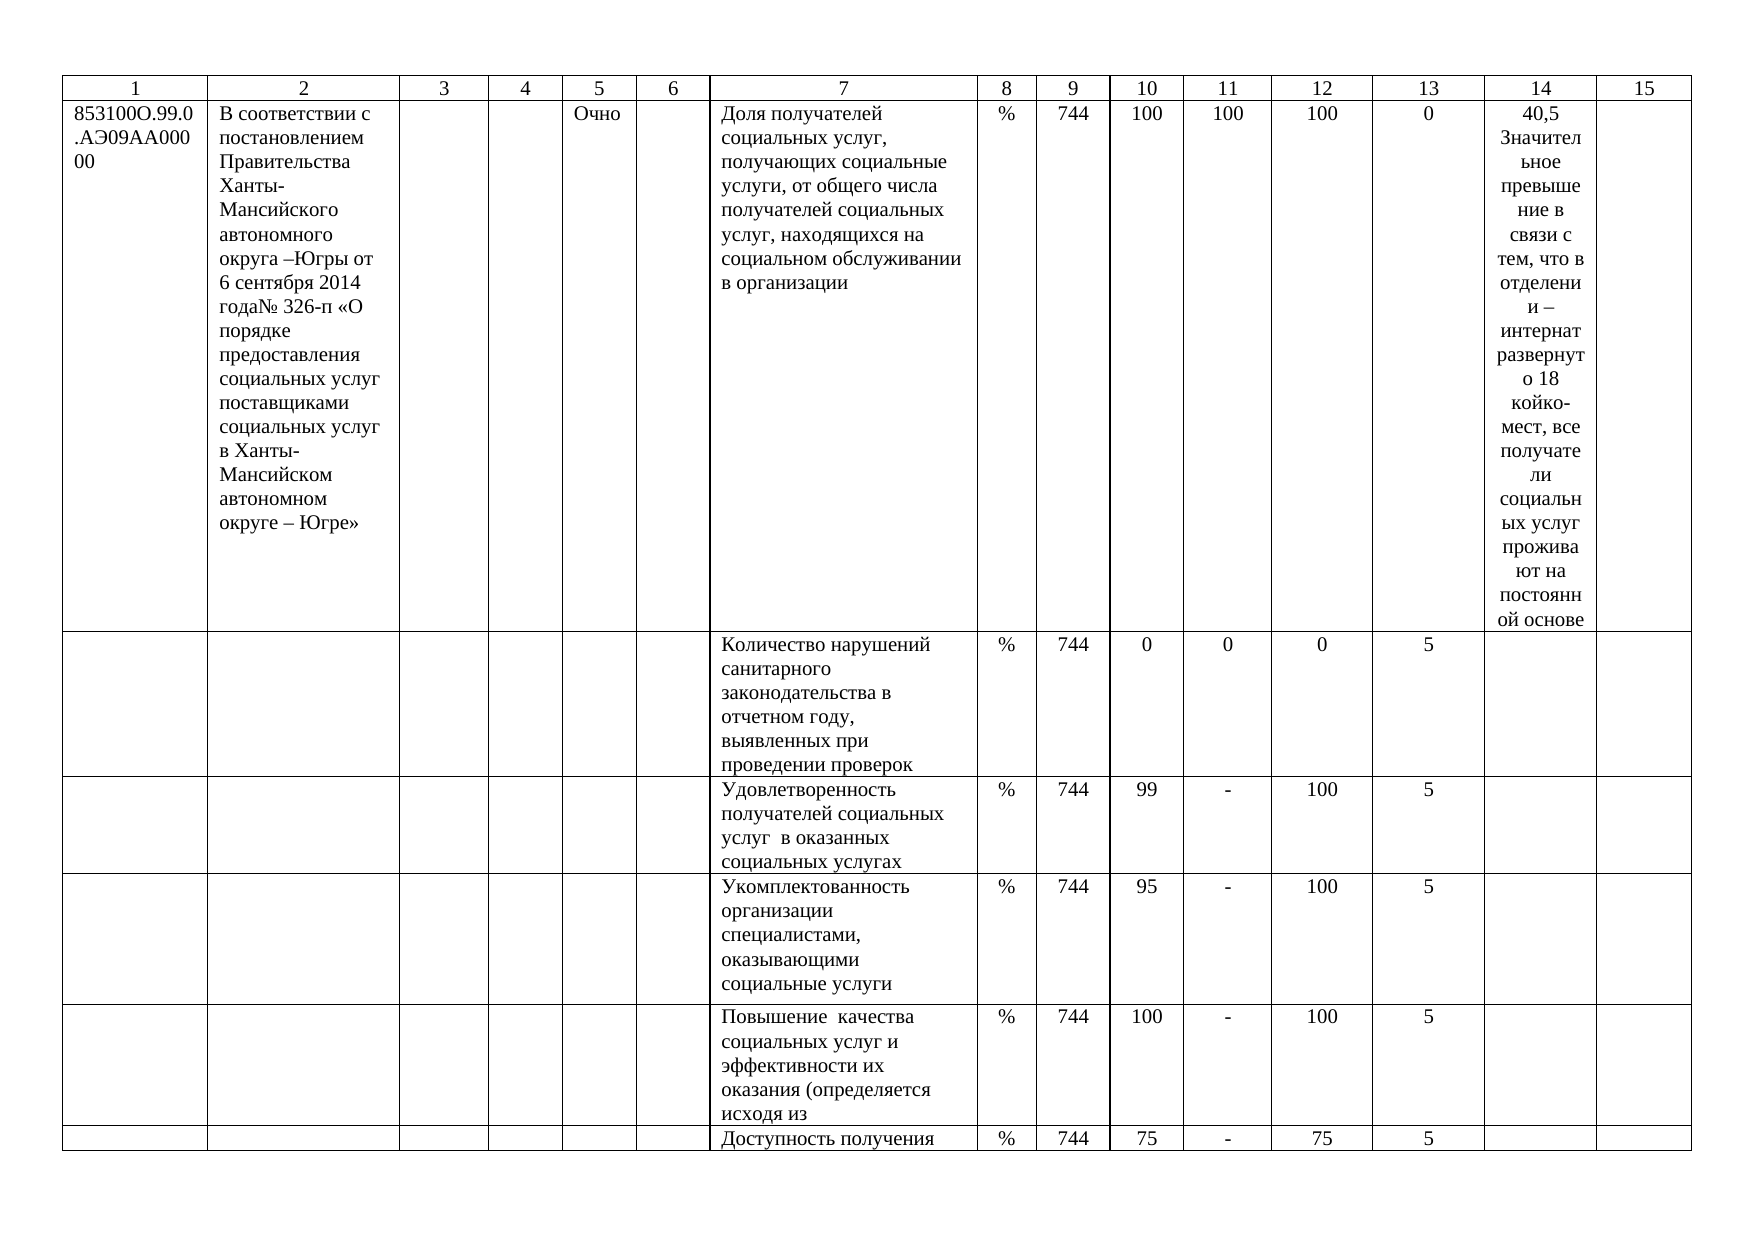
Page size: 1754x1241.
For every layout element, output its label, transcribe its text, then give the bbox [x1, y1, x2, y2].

table_cell [489, 632, 562, 776]
table_cell 13 [1373, 76, 1484, 100]
table_cell - [1184, 1005, 1271, 1125]
table_cell [489, 1126, 562, 1150]
table_cell [489, 101, 562, 631]
table_cell % [978, 777, 1036, 873]
table_cell 4 [489, 76, 562, 100]
table_cell % [978, 101, 1036, 631]
table_cell 5 [1373, 777, 1484, 873]
table_cell [1597, 874, 1691, 1003]
table_cell [400, 1005, 488, 1125]
table_cell 1 [63, 76, 207, 100]
table_cell [563, 632, 636, 776]
table_cell [489, 777, 562, 873]
table_cell 95 [1111, 874, 1183, 1003]
table_cell 100 [1111, 1005, 1183, 1125]
table_cell [1485, 777, 1596, 873]
table_cell [208, 632, 399, 776]
table_cell [63, 632, 207, 776]
table_cell Очно [563, 101, 636, 631]
table_cell [1485, 1126, 1596, 1150]
table_cell 8 [978, 76, 1036, 100]
table_cell 5 [1373, 1126, 1484, 1150]
table_cell [489, 874, 562, 1003]
table_cell 744 [1037, 632, 1109, 776]
table_cell - [1184, 874, 1271, 1003]
table_cell 100 [1272, 101, 1372, 631]
table_cell 744 [1037, 1005, 1109, 1125]
table_cell [400, 632, 488, 776]
table_cell [1597, 632, 1691, 776]
table_cell Повышение качества социальных услуг и эффективности их оказания (определяется исходя из [711, 1005, 977, 1125]
table_cell 5 [1373, 632, 1484, 776]
table_cell Укомплектованность организации специалистами, оказывающими социальные услуги [711, 874, 977, 1003]
table_cell [637, 1005, 709, 1125]
table_cell [1485, 1005, 1596, 1125]
table_cell Количество нарушений санитарного законодательства в отчетном году, выявленных при проведении проверок [711, 632, 977, 776]
table_cell 9 [1037, 76, 1109, 100]
table_cell 744 [1037, 101, 1109, 631]
table_cell 744 [1037, 874, 1109, 1003]
table_cell 99 [1111, 777, 1183, 873]
table_cell [637, 101, 709, 631]
table_cell В соответствии с постановлением Правительства Ханты-Мансийского автономного округа –Югры от 6 сентября 2014 года№ 326-п «О порядке предоставления социальных услуг поставщиками социальных услуг в Ханты-Мансийском автономном округе – Югре» [208, 101, 399, 631]
table_cell 100 [1184, 101, 1271, 631]
table_cell [1597, 1005, 1691, 1125]
table_cell 10 [1111, 76, 1183, 100]
table_cell [637, 1126, 709, 1150]
table_cell 0 [1373, 101, 1484, 631]
table_cell - [1184, 777, 1271, 873]
table_cell 100 [1272, 1005, 1372, 1125]
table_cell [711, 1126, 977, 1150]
table_cell [208, 1126, 399, 1150]
table_cell 14 [1485, 76, 1596, 100]
table_cell 40,5 Значительное превышение в связи с тем, что в отделении – интернат развернуто 18 койко-мест, все получатели социальных услуг проживают на постоянной основе [1485, 101, 1596, 631]
table_cell [63, 874, 207, 1003]
table_cell 100 [1272, 874, 1372, 1003]
table_cell Удовлетворенность получателей социальных услуг в оказанных социальных услугах [711, 777, 977, 873]
table_cell 3 [400, 76, 488, 100]
table_cell % [978, 1005, 1036, 1125]
table_cell 75 [1111, 1126, 1183, 1150]
table_cell [400, 101, 488, 631]
table_cell 5 [563, 76, 636, 100]
table_cell [1485, 632, 1596, 776]
table_cell 853100О.99.0.АЭ09АА00000 [63, 101, 207, 631]
table_cell [563, 777, 636, 873]
table_cell [637, 777, 709, 873]
table_cell 2 [208, 76, 399, 100]
table_cell 6 [637, 76, 709, 100]
table_cell [637, 632, 709, 776]
table_cell [208, 777, 399, 873]
table_cell % [978, 1126, 1036, 1150]
table_cell [563, 1005, 636, 1125]
table_cell 7 [711, 76, 977, 100]
table_cell [563, 874, 636, 1003]
table_cell 0 [1184, 632, 1271, 776]
table_cell 5 [1373, 1005, 1484, 1125]
table_cell [63, 777, 207, 873]
table_cell [400, 874, 488, 1003]
table_cell [1597, 1126, 1691, 1150]
table_cell [1597, 101, 1691, 631]
table_cell Доля получателей социальных услуг, получающих социальные услуги, от общего числа получателей социальных услуг, находящихся на социальном обслуживании в организации [711, 101, 977, 631]
table_cell 100 [1272, 777, 1372, 873]
table_cell 744 [1037, 1126, 1109, 1150]
table_cell [400, 777, 488, 873]
table_cell 11 [1184, 76, 1271, 100]
table_cell 744 [1037, 777, 1109, 873]
table_cell 0 [1111, 632, 1183, 776]
table_cell [489, 1005, 562, 1125]
table_cell 100 [1111, 101, 1183, 631]
table_cell [400, 1126, 488, 1150]
table_cell [63, 1126, 207, 1150]
table_cell % [978, 632, 1036, 776]
table_cell [637, 874, 709, 1003]
table_cell [63, 1005, 207, 1125]
table_cell [208, 1005, 399, 1125]
table_cell 5 [1373, 874, 1484, 1003]
table_cell [563, 1126, 636, 1150]
table_cell [1485, 874, 1596, 1003]
table_cell [208, 874, 399, 1003]
table_cell [1597, 777, 1691, 873]
table_cell 12 [1272, 76, 1372, 100]
table_cell 15 [1597, 76, 1691, 100]
table_cell - [1184, 1126, 1271, 1150]
table_cell % [978, 874, 1036, 1003]
table_cell 0 [1272, 632, 1372, 776]
table_cell 75 [1272, 1126, 1372, 1150]
